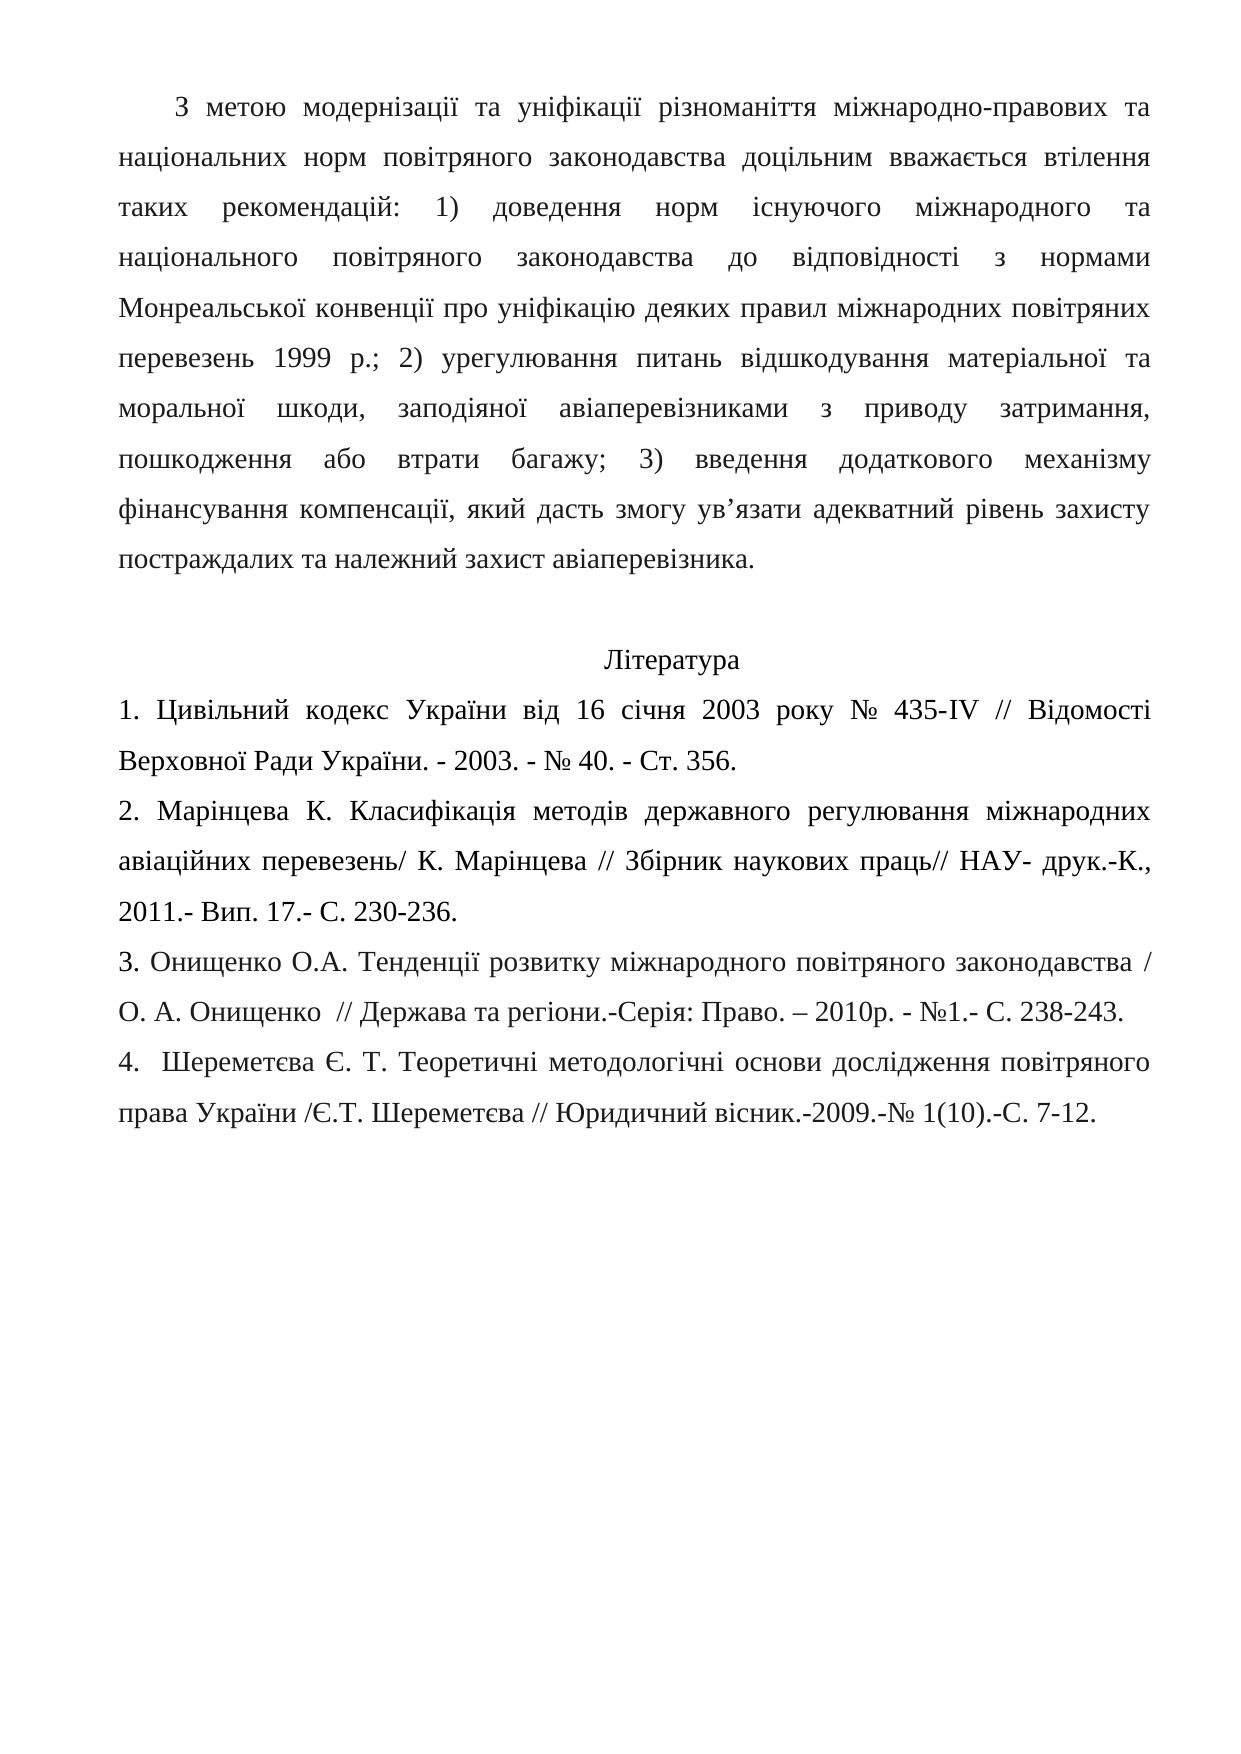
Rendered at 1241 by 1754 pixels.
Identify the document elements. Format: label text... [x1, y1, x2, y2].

text 2. Марінцева К. Класифікація методів державного регулювання міжнародних авіаційних перевезень/ К. Марінцева // Збірник наукових праць// НАУ- друк.-К., 2011.- Вип. 17.- С. 230-236. [118, 793, 1152, 927]
text 3. Онищенко О.А. Тенденції розвитку міжнародного повітряного законодавства / О. А. Онищенко // Держава та регіони.-Серія: Право. – 2010р. - №1.- С. 238-243. [118, 944, 1152, 1028]
text З метою модернізації та уніфікації різноманіття міжнародно-правових та національних норм повітряного законодавства доцільним вважається втілення таких рекомендацій: 1) доведення норм існуючого міжнародного та національного повітряного законодавства до відповідності з нормами Монреальської конвенції про уніфікацію деяких правил міжнародних повітряних перевезень 1999 р.; 2) урегулювання питань відшкодування матеріальної та моральної шкоди, заподіяної авіаперевізниками з приводу затримання, пошкодження або втрати багажу; 3) введення додаткового механізму фінансування компенсації, який дасть змогу ув’язати адекватний рівень захисту постраждалих та належний захист авіаперевізника. [118, 89, 1152, 575]
text 1. Цивільний кодекс України від 16 січня 2003 року № 435-IV // Відомості Верховної Ради України. - 2003. - № 40. - Ст. 356. [118, 692, 1152, 776]
text Література [118, 642, 1152, 676]
text 4. Шереметєва Є. Т. Теоретичні методологічні основи дослідження повітряного права України /Є.Т. Шереметєва // Юридичний вісник.-2009.-№ 1(10).-С. 7-12. [118, 1044, 1152, 1128]
